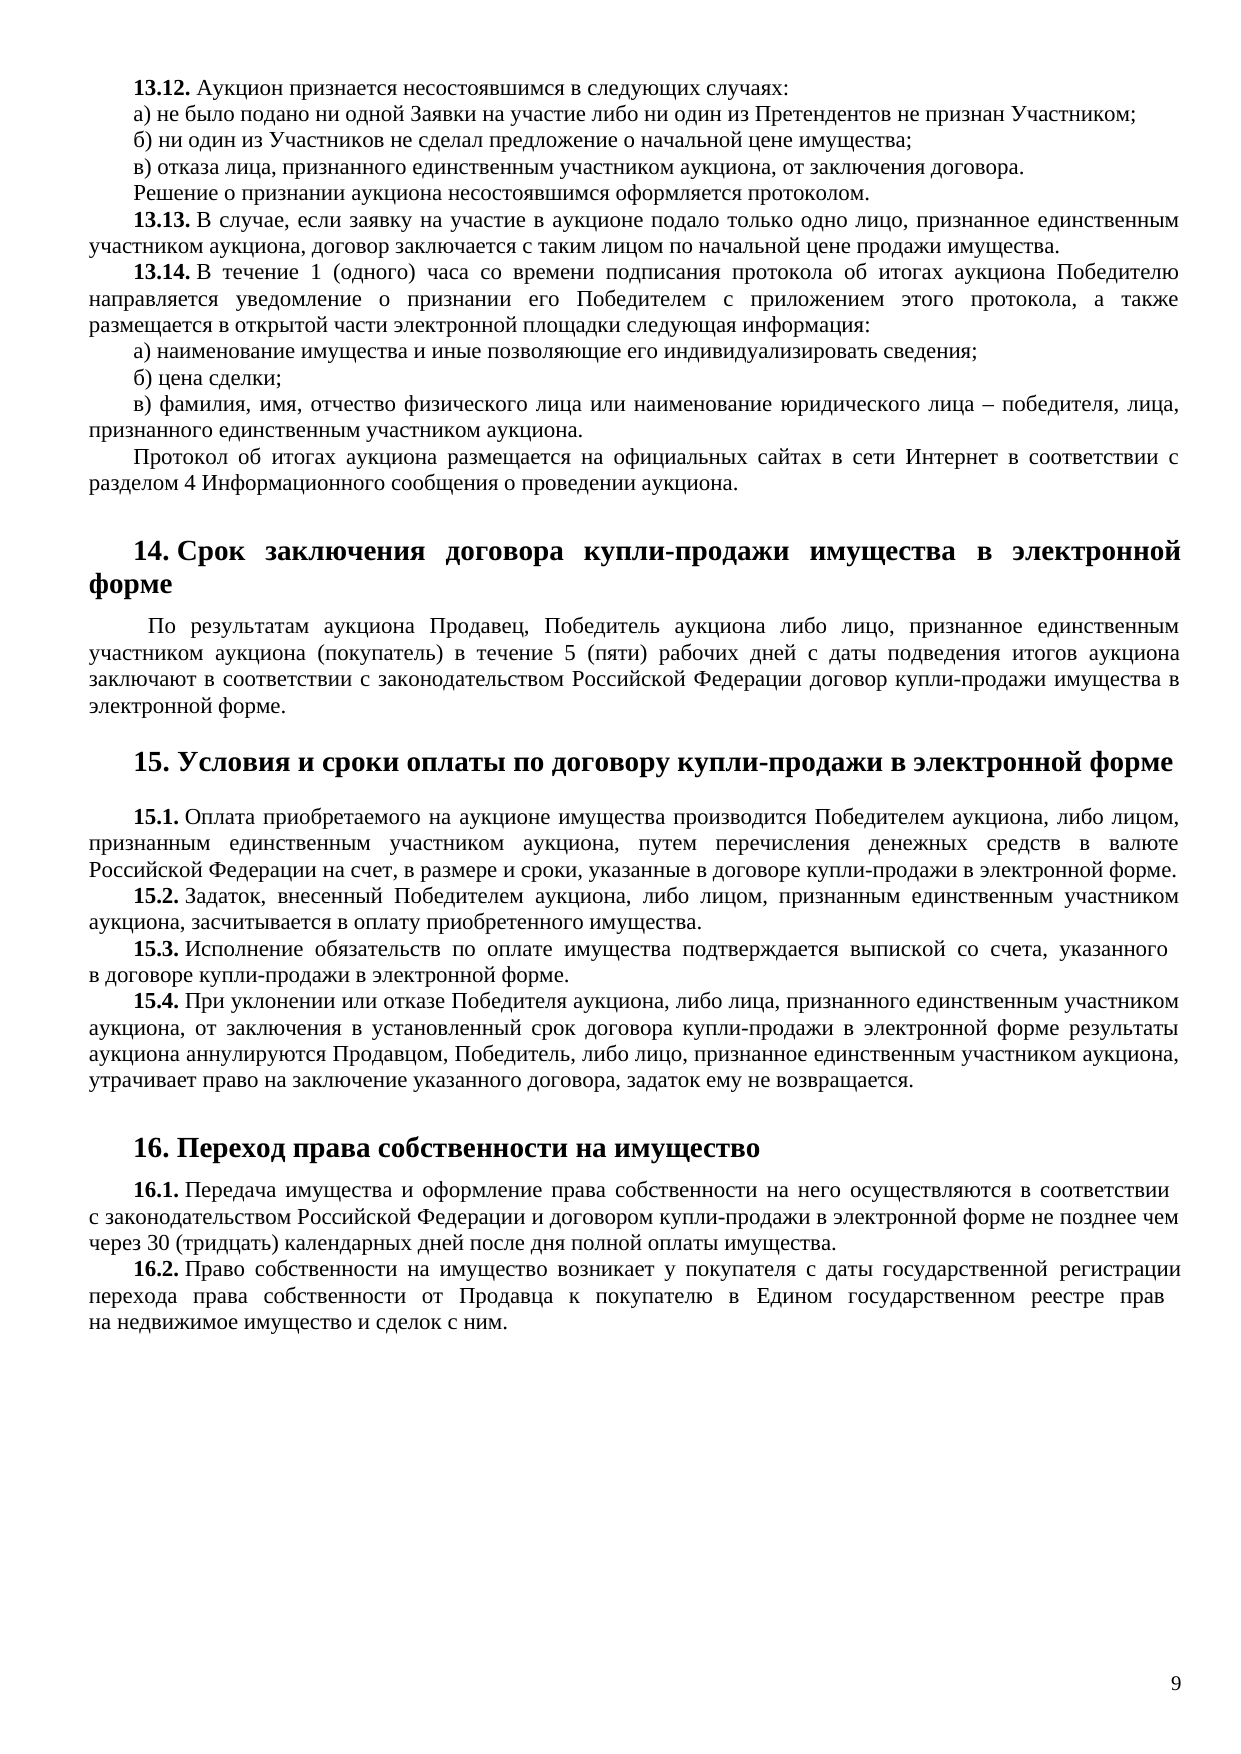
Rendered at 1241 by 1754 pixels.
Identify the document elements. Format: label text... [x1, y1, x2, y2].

text 15.4. При уклонении или отказе Победителя аукциона, либо лица, признанного единственным участником аукциона, от заключения в установленный срок договора купли-продажи в электронной форме результаты аукциона аннулируются Продавцом, Победитель, либо лицо, признанное единственным участником аукциона, утрачивает право на заключение указанного договора, задаток ему не возвращается. [89, 987, 1181, 1093]
text Протокол об итогах аукциона размещается на официальных сайтах в сети Интернет в соответствии с разделом 4 Информационного сообщения о проведении аукциона. [89, 443, 1181, 496]
text 15.1. Оплата приобретаемого на аукционе имущества производится Победителем аукциона, либо лицом, признанным единственным участником аукциона, путем перечисления денежных средств в валюте Российской Федерации на счет, в размере и сроки, указанные в договоре купли-продажи в электронной форме. [89, 803, 1181, 882]
subtitle 16. Переход права собственности на имущество [89, 1130, 1181, 1164]
text 16.1. Передача имущества и оформление права собственности на него осуществляются в соответствии с законодательством Российской Федерации и договором купли-продажи в электронной форме не позднее чем через 30 (тридцать) календарных дней после дня полной оплаты имущества. [89, 1176, 1181, 1255]
text в) отказа лица, признанного единственным участником аукциона, от заключения договора. [89, 153, 1181, 179]
text 13.13. В случае, если заявку на участие в аукционе подало только одно лицо, признанное единственным участником аукциона, договор заключается с таким лицом по начальной цене продажи имущества. [89, 206, 1181, 258]
text в) фамилия, имя, отчество физического лица или наименование юридического лица – победителя, лица, признанного единственным участником аукциона. [89, 390, 1181, 443]
text 15.2. Задаток, внесенный Победителем аукциона, либо лицом, признанным единственным участником аукциона, засчитывается в оплату приобретенного имущества. [89, 882, 1181, 935]
text По результатам аукциона Продавец, Победитель аукциона либо лицо, признанное единственным участником аукциона (покупатель) в течение 5 (пяти) рабочих дней с даты подведения итогов аукциона заключают в соответствии с законодательством Российской Федерации договор купли-продажи имущества в электронной форме. [89, 613, 1181, 718]
text 16.2. Право собственности на имущество возникает у покупателя с даты государственной регистрации перехода права собственности от Продавца к покупателю в Едином государственном реестре прав на недвижимое имущество и сделок с ним. [89, 1255, 1181, 1334]
text а) не было подано ни одной Заявки на участие либо ни один из Претендентов не признан Участником; [89, 100, 1181, 127]
text 13.12. Аукцион признается несостоявшимся в следующих случаях: [89, 74, 1181, 100]
text 15. Условия и сроки оплаты по договору купли-продажи в электронной форме [89, 744, 1181, 778]
text а) наименование имущества и иные позволяющие его индивидуализировать сведения; [89, 337, 1181, 364]
text Решение о признании аукциона несостоявшимся оформляется протоколом. [89, 179, 1181, 206]
subtitle 14. Срок заключения договора купли-продажи имущества в электронной форме [89, 533, 1181, 600]
text 15.3. Исполнение обязательств по оплате имущества подтверждается выпиской со счета, указанного в договоре купли-продажи в электронной форме. [89, 935, 1181, 987]
text б) ни один из Участников не сделал предложение о начальной цене имущества; [89, 127, 1181, 153]
text 13.14. В течение 1 (одного) часа со времени подписания протокола об итогах аукциона Победителю направляется уведомление о признании его Победителем с приложением этого протокола, а также размещается в открытой части электронной площадки следующая информация: [89, 258, 1181, 337]
text б) цена сделки; [89, 364, 1181, 390]
